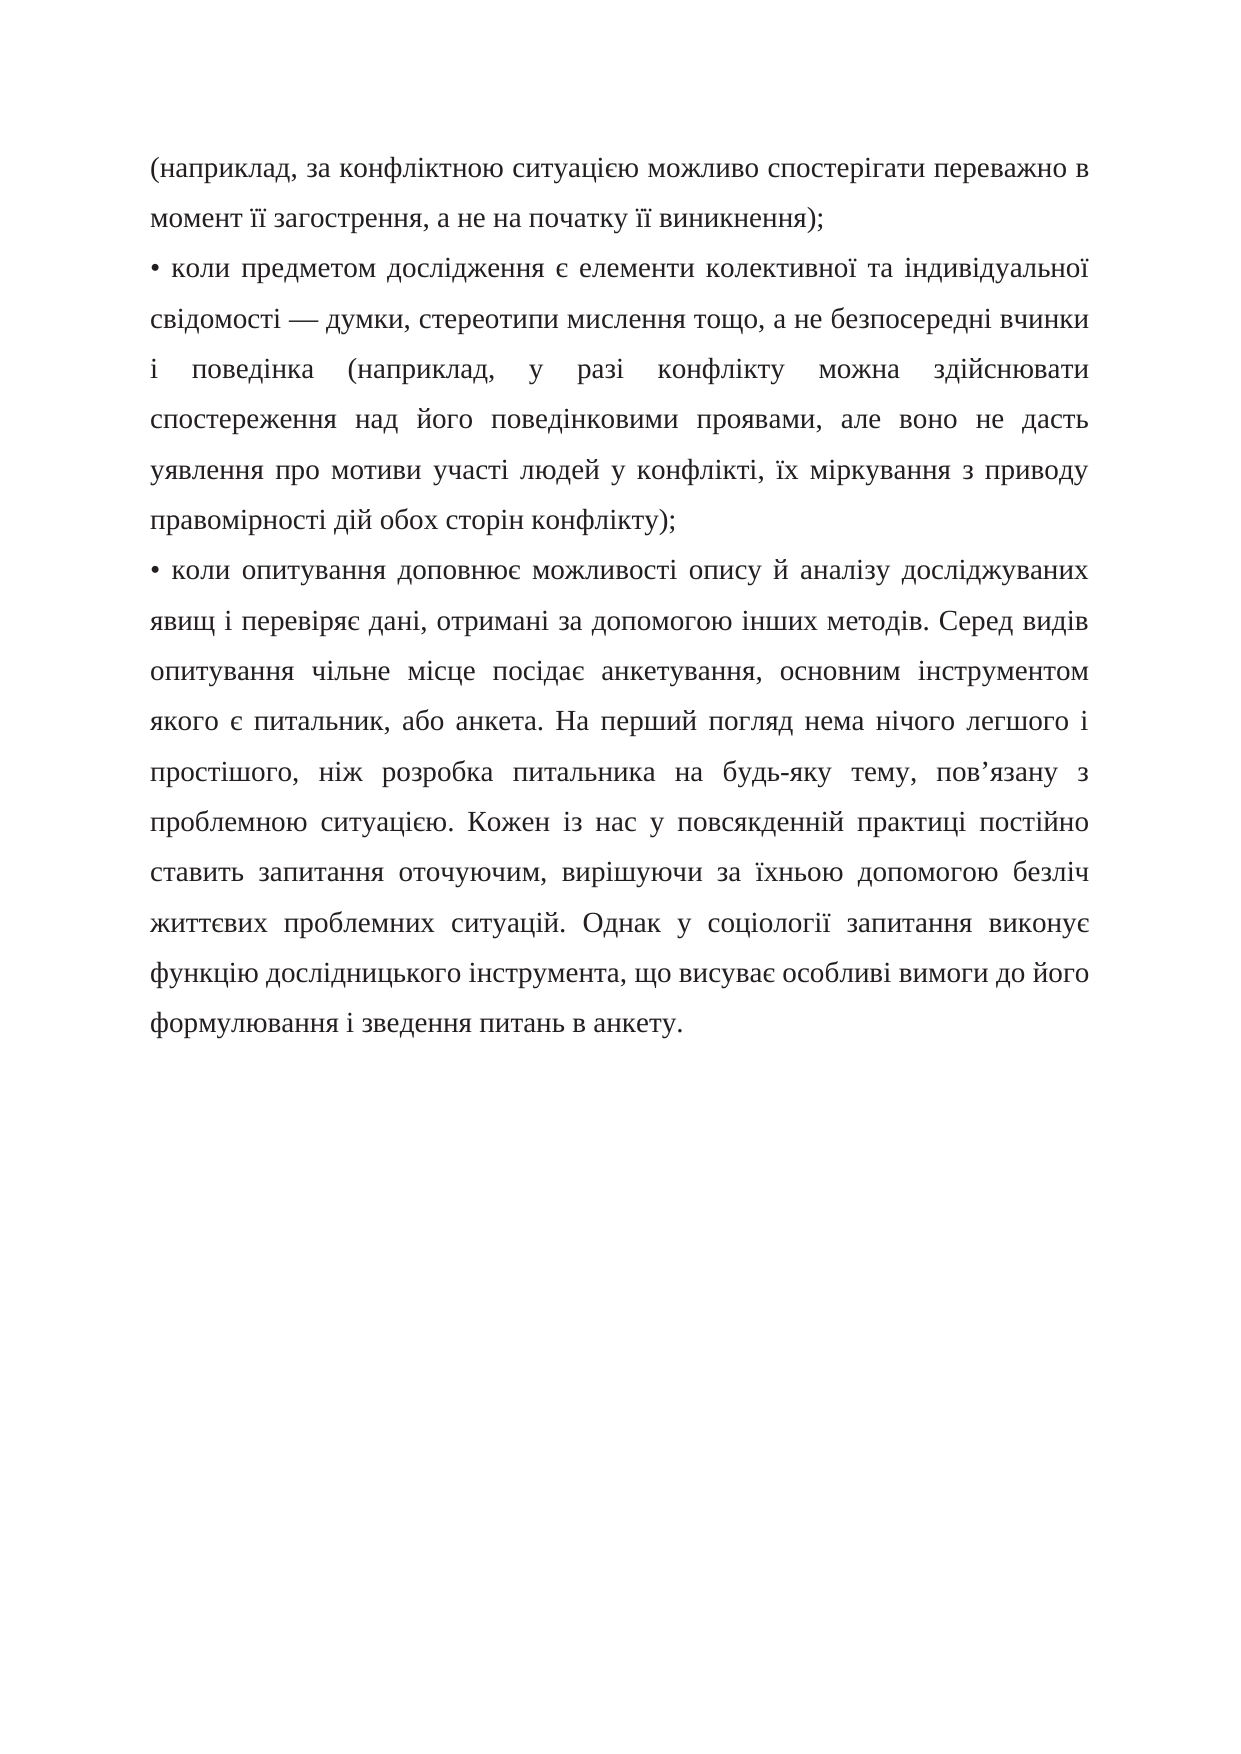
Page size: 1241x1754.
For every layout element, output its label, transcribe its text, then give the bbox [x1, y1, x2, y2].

text • коли опитування доповнює можливості опису й аналізу досліджуваних явищ і перевіряє дані, отримані за допомогою інших методів. Серед видів опитування чільне місце посідає анкетування, основним інструментом якого є питальник, або анкета. На перший погляд нема нічого легшого і простішого, ніж розробка питальника на будь-яку тему, пов’язану з проблемною ситуацією. Кожен із нас у повсякденній практиці постійно ставить запитання оточуючим, вирішуючи за їхньою допомогою безліч життєвих проблемних ситуацій. Однак у соціології запитання виконує функцію дослідницького інструмента, що висуває особливі вимоги до його формулювання і зведення питань в анкету. [150, 552, 1090, 1039]
text • коли предметом дослідження є елементи колективної та індивідуальної свідомості — думки, стереотипи мислення тощо, а не безпосередні вчинки і поведінка (наприклад, у разі конфлікту можна здійснювати спостереження над його поведінковими проявами, але воно не дасть уявлення про мотиви участі людей у конфлікті, їх міркування з приводу правомірності дій обох сторін конфлікту); [150, 251, 1090, 536]
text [150, 150, 1090, 234]
